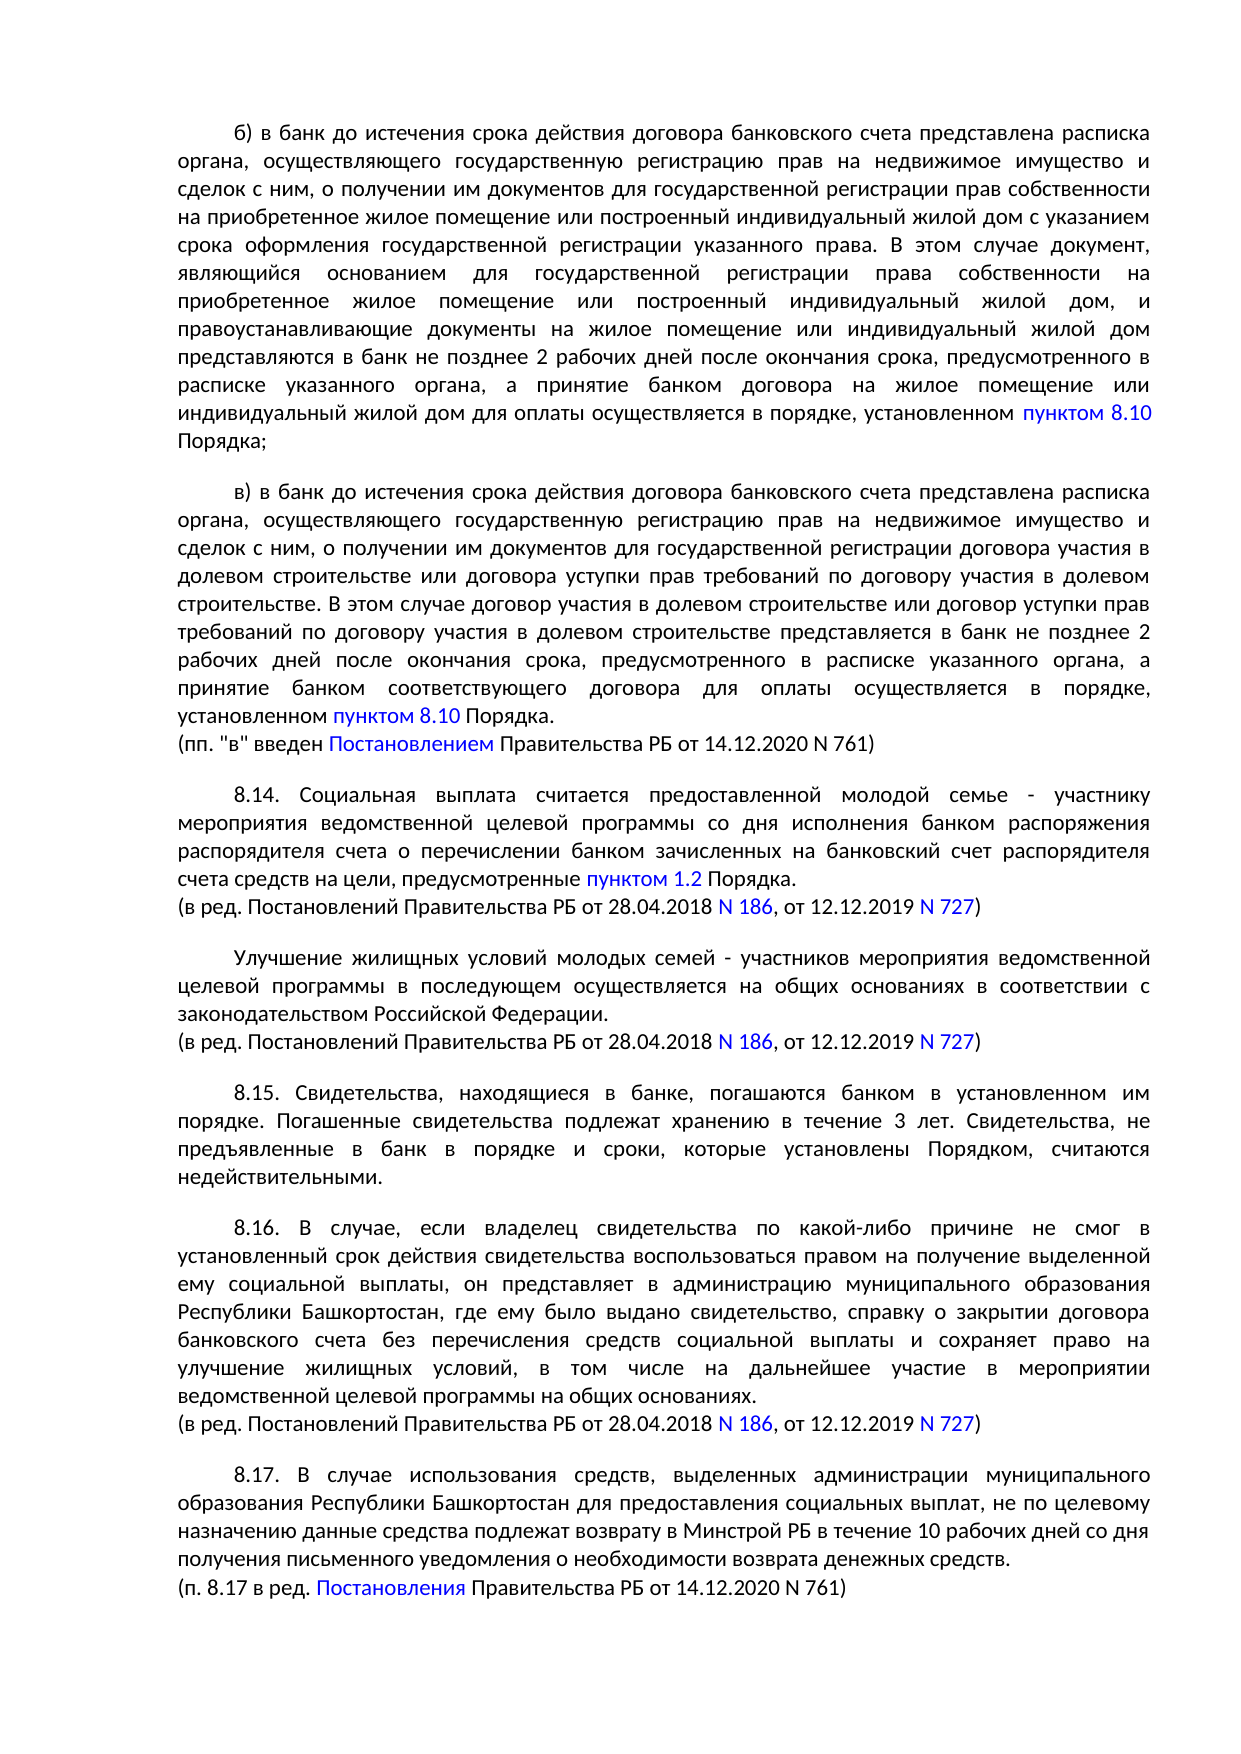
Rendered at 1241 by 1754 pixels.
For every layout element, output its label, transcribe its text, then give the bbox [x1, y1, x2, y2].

text (в ред. Постановлений Правительства РБ от 28.04.2018 N 186, от 12.12.2019 N 727) [177, 1027, 1152, 1056]
text в) в банк до истечения срока действия договора банковского счета представлена расписка органа, осуществляющего государственную регистрацию прав на недвижимое имущество и сделок с ним, о получении им документов для государственной регистрации договора участия в долевом строительстве или договора уступки прав требований по договору участия в долевом строительстве. В этом случае договор участия в долевом строительстве или договор уступки прав требований по договору участия в долевом строительстве представляется в банк не позднее 2 рабочих дней после окончания срока, предусмотренного в расписке указанного органа, а принятие банком соответствующего договора для оплаты осуществляется в порядке, установленном пунктом 8.10 Порядка. [177, 477, 1152, 729]
text (в ред. Постановлений Правительства РБ от 28.04.2018 N 186, от 12.12.2019 N 727) [177, 1409, 1152, 1438]
text (п. 8.17 в ред. Постановления Правительства РБ от 14.12.2020 N 761) [177, 1573, 1152, 1601]
text Улучшение жилищных условий молодых семей - участников мероприятия ведомственной целевой программы в последующем осуществляется на общих основаниях в соответствии с законодательством Российской Федерации. [177, 943, 1152, 1027]
text 8.14. Социальная выплата считается предоставленной молодой семье - участнику мероприятия ведомственной целевой программы со дня исполнения банком распоряжения распорядителя счета о перечислении банком зачисленных на банковский счет распорядителя счета средств на цели, предусмотренные пунктом 1.2 Порядка. [177, 780, 1152, 892]
text 8.17. В случае использования средств, выделенных администрации муниципального образования Республики Башкортостан для предоставления социальных выплат, не по целевому назначению данные средства подлежат возврату в Минстрой РБ в течение 10 рабочих дней со дня получения письменного уведомления о необходимости возврата денежных средств. [177, 1461, 1152, 1573]
text б) в банк до истечения срока действия договора банковского счета представлена расписка органа, осуществляющего государственную регистрацию прав на недвижимое имущество и сделок с ним, о получении им документов для государственной регистрации прав собственности на приобретенное жилое помещение или построенный индивидуальный жилой дом с указанием срока оформления государственной регистрации указанного права. В этом случае документ, являющийся основанием для государственной регистрации права собственности на приобретенное жилое помещение или построенный индивидуальный жилой дом, и правоустанавливающие документы на жилое помещение или индивидуальный жилой дом представляются в банк не позднее 2 рабочих дней после окончания срока, предусмотренного в расписке указанного органа, а принятие банком договора на жилое помещение или индивидуальный жилой дом для оплаты осуществляется в порядке, установленном пунктом 8.10 Порядка; [177, 118, 1152, 454]
text (в ред. Постановлений Правительства РБ от 28.04.2018 N 186, от 12.12.2019 N 727) [177, 892, 1152, 921]
text 8.15. Свидетельства, находящиеся в банке, погашаются банком в установленном им порядке. Погашенные свидетельства подлежат хранению в течение 3 лет. Свидетельства, не предъявленные в банк в порядке и сроки, которые установлены Порядком, считаются недействительными. [177, 1078, 1152, 1191]
text (пп. "в" введен Постановлением Правительства РБ от 14.12.2020 N 761) [177, 729, 1152, 757]
text 8.16. В случае, если владелец свидетельства по какой-либо причине не смог в установленный срок действия свидетельства воспользоваться правом на получение выделенной ему социальной выплаты, он представляет в администрацию муниципального образования Республики Башкортостан, где ему было выдано свидетельство, справку о закрытии договора банковского счета без перечисления средств социальной выплаты и сохраняет право на улучшение жилищных условий, в том числе на дальнейшее участие в мероприятии ведомственной целевой программы на общих основаниях. [177, 1213, 1152, 1409]
